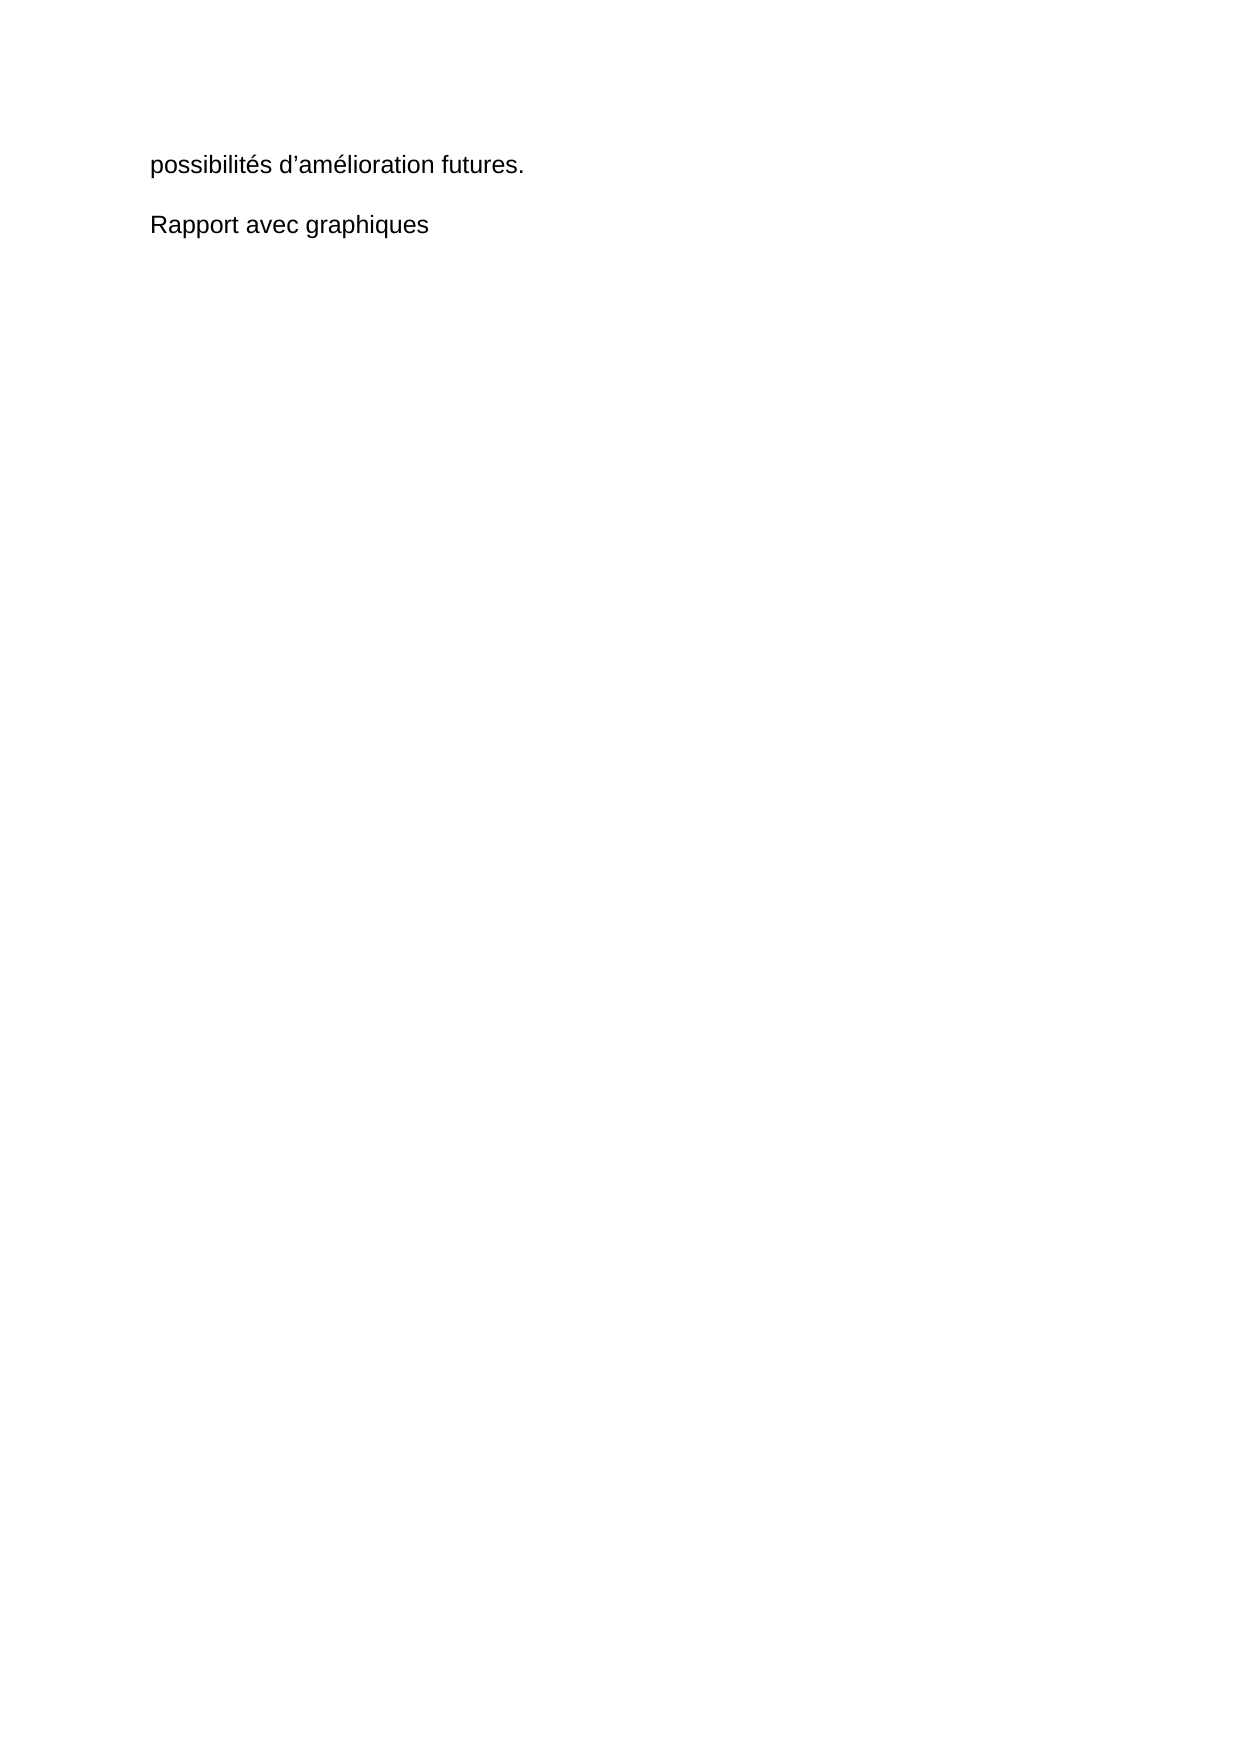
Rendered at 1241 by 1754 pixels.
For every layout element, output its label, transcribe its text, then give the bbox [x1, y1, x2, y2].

text Rapport avec graphiques [150, 210, 1090, 239]
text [150, 150, 1090, 179]
